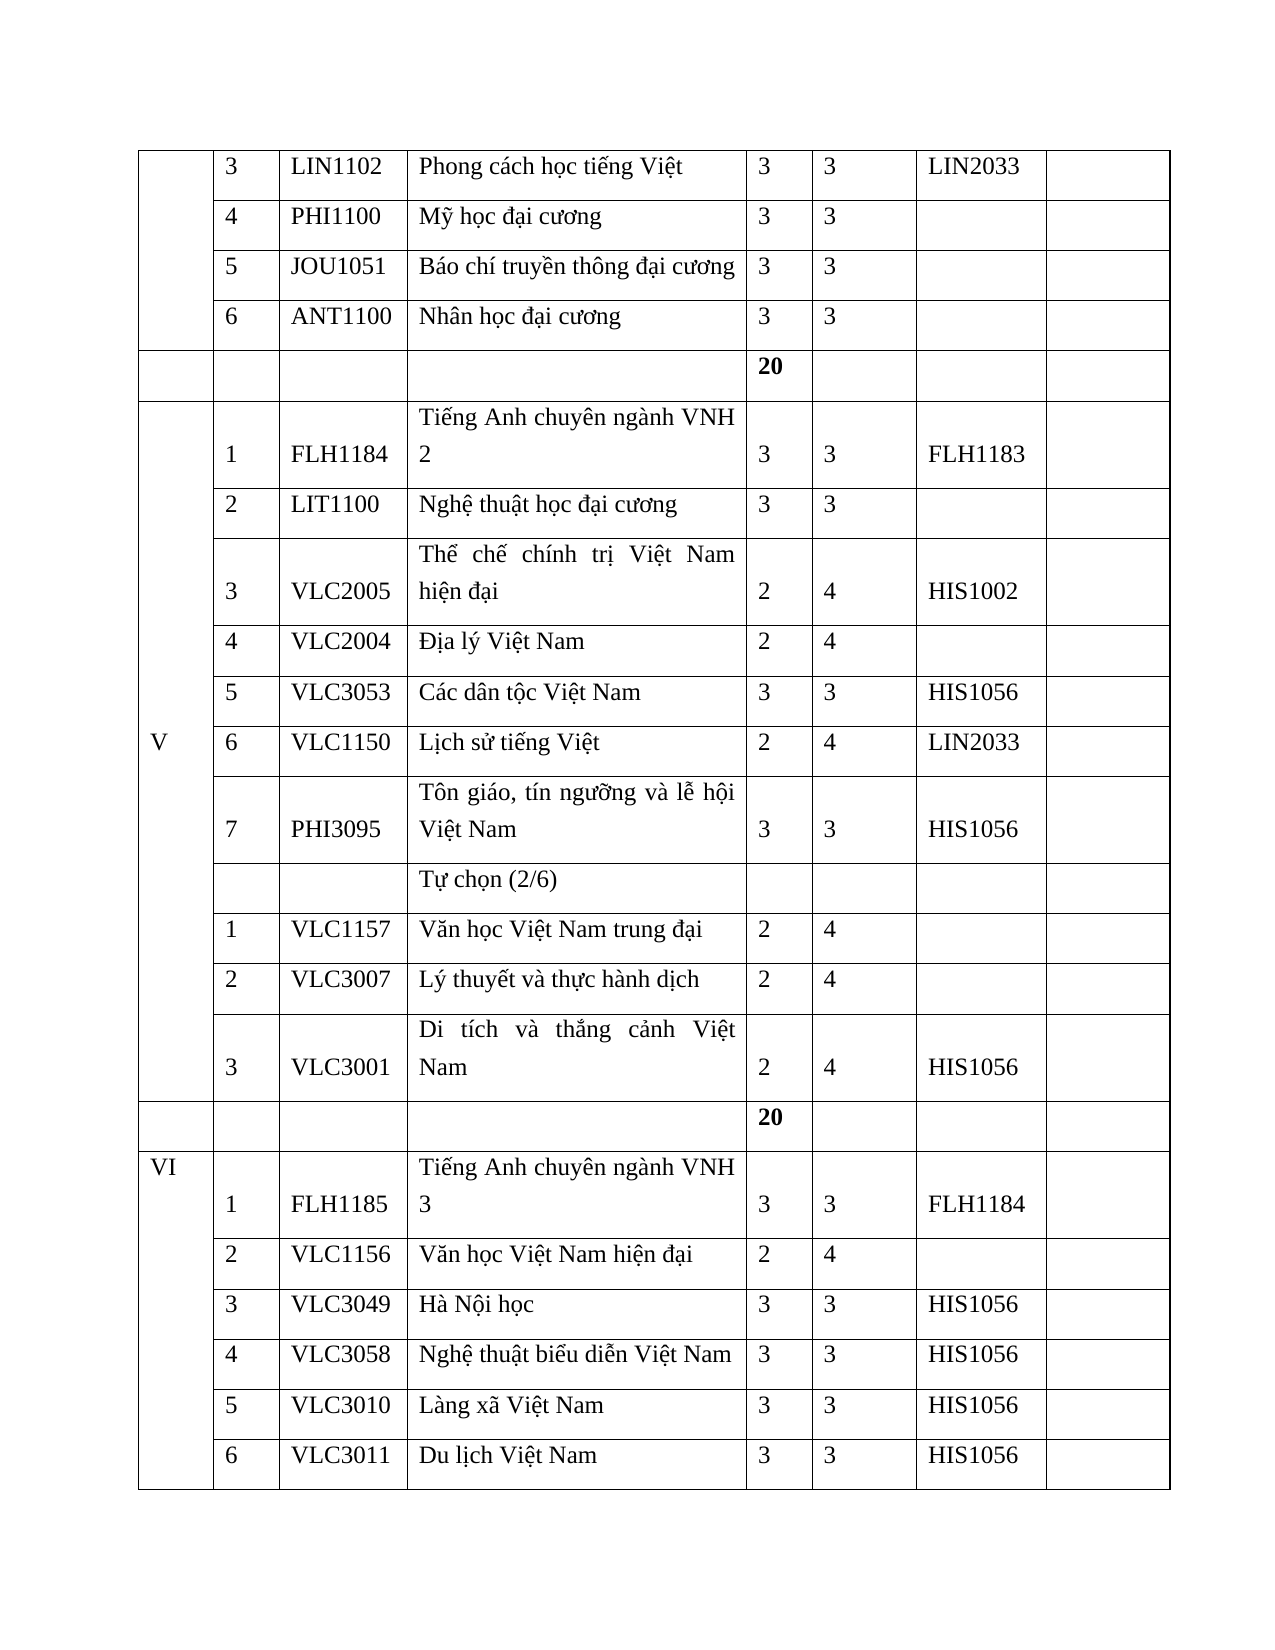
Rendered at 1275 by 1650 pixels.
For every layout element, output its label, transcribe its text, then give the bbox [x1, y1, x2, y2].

table_cell Văn học Việt Nam hiện đại [408, 1239, 746, 1288]
table_cell Địa lý Việt Nam [408, 626, 746, 676]
table_cell 1 [214, 402, 279, 488]
table_cell [408, 351, 746, 401]
table_cell [1047, 727, 1169, 776]
table_cell Lý thuyết và thực hành dịch [408, 964, 746, 1013]
table_cell 4 [214, 201, 279, 250]
table_cell 3 [813, 1440, 916, 1489]
table_cell [917, 201, 1046, 250]
table_cell [1047, 1290, 1169, 1338]
table_cell 3 [813, 1290, 916, 1338]
table_cell VLC1150 [280, 727, 407, 776]
table_cell [1047, 777, 1169, 863]
table_cell VLC3058 [280, 1340, 407, 1389]
table_cell 20 [747, 351, 812, 401]
table_cell 4 [813, 727, 916, 776]
table_cell Tôn giáo, tín ngưỡng và lễ hội Việt Nam [408, 777, 746, 863]
table_cell Mỹ học đại cương [408, 201, 746, 250]
table_cell 3 [747, 402, 812, 488]
table_cell PHI1100 [280, 201, 407, 250]
table_cell ANT1100 [280, 301, 407, 350]
table_cell Thể chế chính trị Việt Nam hiện đại [408, 539, 746, 625]
table_cell 2 [747, 1239, 812, 1288]
table_cell 3 [813, 201, 916, 250]
table_cell 3 [813, 151, 916, 200]
table_cell [1047, 351, 1169, 401]
table_cell HIS1056 [917, 677, 1046, 726]
table_cell [1047, 539, 1169, 625]
table_cell 5 [214, 251, 279, 300]
table_cell 3 [813, 777, 916, 863]
table_cell 3 [813, 402, 916, 488]
table_cell [917, 626, 1046, 676]
table_cell [1047, 1152, 1169, 1238]
table_cell 3 [747, 489, 812, 538]
table_cell Nhân học đại cương [408, 301, 746, 350]
table_cell VLC3007 [280, 964, 407, 1013]
table_cell 2 [214, 489, 279, 538]
table_cell [813, 864, 916, 913]
table_cell 4 [813, 964, 916, 1013]
table_cell HIS1056 [917, 1290, 1046, 1338]
table_cell [917, 1239, 1046, 1288]
table_cell 3 [747, 777, 812, 863]
table_cell [917, 1102, 1046, 1151]
table_cell HIS1056 [917, 777, 1046, 863]
table_cell [1047, 1390, 1169, 1439]
table_cell VLC3011 [280, 1440, 407, 1489]
table_cell [214, 1102, 279, 1151]
table_cell 3 [813, 1390, 916, 1439]
table_cell LIT1100 [280, 489, 407, 538]
table_cell [917, 489, 1046, 538]
table_cell Di tích và thắng cảnh Việt Nam [408, 1015, 746, 1101]
table_cell [747, 864, 812, 913]
table_cell Du lịch Việt Nam [408, 1440, 746, 1489]
table_cell 3 [813, 1152, 916, 1238]
table_cell 3 [813, 489, 916, 538]
table_cell 3 [747, 1390, 812, 1439]
table_cell [139, 351, 213, 401]
table_cell 2 [747, 1015, 812, 1101]
table_cell Tiếng Anh chuyên ngành VNH 2 [408, 402, 746, 488]
table_cell 6 [214, 727, 279, 776]
table_cell [1047, 1239, 1169, 1288]
table_cell [1047, 864, 1169, 913]
table_cell 2 [747, 539, 812, 625]
table_cell [917, 251, 1046, 300]
table_cell Tự chọn (2/6) [408, 864, 746, 913]
table_cell HIS1056 [917, 1390, 1046, 1439]
table_cell [813, 351, 916, 401]
table_cell [917, 301, 1046, 350]
table_cell Nghệ thuật học đại cương [408, 489, 746, 538]
table_cell [917, 964, 1046, 1013]
table_cell [280, 351, 407, 401]
table_cell FLH1184 [280, 402, 407, 488]
table_cell FLH1184 [917, 1152, 1046, 1238]
table_cell 3 [813, 251, 916, 300]
table_cell 2 [747, 964, 812, 1013]
table_cell 3 [747, 201, 812, 250]
table_cell 2 [214, 964, 279, 1013]
table_cell VLC3001 [280, 1015, 407, 1101]
table_cell 3 [747, 1152, 812, 1238]
table_cell [1047, 1340, 1169, 1389]
table_cell 5 [214, 1390, 279, 1439]
table_cell VLC1156 [280, 1239, 407, 1288]
table_cell 3 [214, 1015, 279, 1101]
table_cell [139, 1102, 213, 1151]
table_cell 4 [214, 1340, 279, 1389]
table_cell [1047, 1102, 1169, 1151]
table_cell 3 [813, 301, 916, 350]
table_cell PHI3095 [280, 777, 407, 863]
table_cell Văn học Việt Nam trung đại [408, 914, 746, 963]
table_cell [280, 864, 407, 913]
table_cell 3 [747, 151, 812, 200]
table_cell Phong cách học tiếng Việt [408, 151, 746, 200]
table_cell VLC3053 [280, 677, 407, 726]
table_cell 5 [214, 677, 279, 726]
table_cell [1047, 677, 1169, 726]
table_cell 6 [214, 301, 279, 350]
table_cell [214, 351, 279, 401]
table_cell VLC2005 [280, 539, 407, 625]
table_cell 4 [813, 626, 916, 676]
table_cell 4 [813, 914, 916, 963]
table_cell VLC3010 [280, 1390, 407, 1439]
table_cell 3 [214, 539, 279, 625]
table_cell Nghệ thuật biểu diễn Việt Nam [408, 1340, 746, 1389]
table_cell LIN1102 [280, 151, 407, 200]
table_cell FLH1183 [917, 402, 1046, 488]
table_cell 4 [214, 626, 279, 676]
table_cell Hà Nội học [408, 1290, 746, 1338]
table_cell 2 [214, 1239, 279, 1288]
table_cell 3 [747, 1340, 812, 1389]
table_cell VLC3049 [280, 1290, 407, 1338]
table_cell Báo chí truyền thông đại cương [408, 251, 746, 300]
table_cell 3 [214, 151, 279, 200]
table_cell 3 [747, 1290, 812, 1338]
table_cell V [139, 402, 213, 1101]
table_cell 2 [747, 727, 812, 776]
table_cell [917, 864, 1046, 913]
table_cell Lịch sử tiếng Việt [408, 727, 746, 776]
table_cell 3 [813, 1340, 916, 1389]
table_cell [917, 351, 1046, 401]
table_cell HIS1002 [917, 539, 1046, 625]
table_cell [1047, 626, 1169, 676]
table_cell FLH1185 [280, 1152, 407, 1238]
table_cell [280, 1102, 407, 1151]
table_cell [214, 864, 279, 913]
table_cell 4 [813, 539, 916, 625]
table_cell 20 [747, 1102, 812, 1151]
table_cell LIN2033 [917, 727, 1046, 776]
table_cell 3 [747, 677, 812, 726]
table_cell HIS1056 [917, 1440, 1046, 1489]
table_cell Tiếng Anh chuyên ngành VNH 3 [408, 1152, 746, 1238]
table_cell VLC1157 [280, 914, 407, 963]
table_cell Làng xã Việt Nam [408, 1390, 746, 1439]
table_cell [1047, 301, 1169, 350]
table_cell LIN2033 [917, 151, 1046, 200]
table_cell 3 [747, 1440, 812, 1489]
table_cell 3 [813, 677, 916, 726]
table_cell HIS1056 [917, 1015, 1046, 1101]
table_cell [1047, 964, 1169, 1013]
table_cell [1047, 914, 1169, 963]
table_cell [1047, 151, 1169, 200]
table_cell 7 [214, 777, 279, 863]
table_cell HIS1056 [917, 1340, 1046, 1389]
table_cell 4 [813, 1239, 916, 1288]
table_cell [408, 1102, 746, 1151]
table_cell 2 [747, 914, 812, 963]
table_cell 3 [747, 301, 812, 350]
table_cell VI [139, 1152, 213, 1489]
table_cell 1 [214, 1152, 279, 1238]
table_cell 3 [747, 251, 812, 300]
table_cell [1047, 1440, 1169, 1489]
table_cell Các dân tộc Việt Nam [408, 677, 746, 726]
table_cell 1 [214, 914, 279, 963]
table_cell 4 [813, 1015, 916, 1101]
table_cell [1047, 402, 1169, 488]
table_cell [813, 1102, 916, 1151]
table_cell 2 [747, 626, 812, 676]
table_cell [1047, 251, 1169, 300]
table_cell [1047, 201, 1169, 250]
table_cell JOU1051 [280, 251, 407, 300]
table_cell 3 [214, 1290, 279, 1338]
table_cell VLC2004 [280, 626, 407, 676]
table_cell [1047, 489, 1169, 538]
table_cell [917, 914, 1046, 963]
table_cell 6 [214, 1440, 279, 1489]
table_cell [1047, 1015, 1169, 1101]
